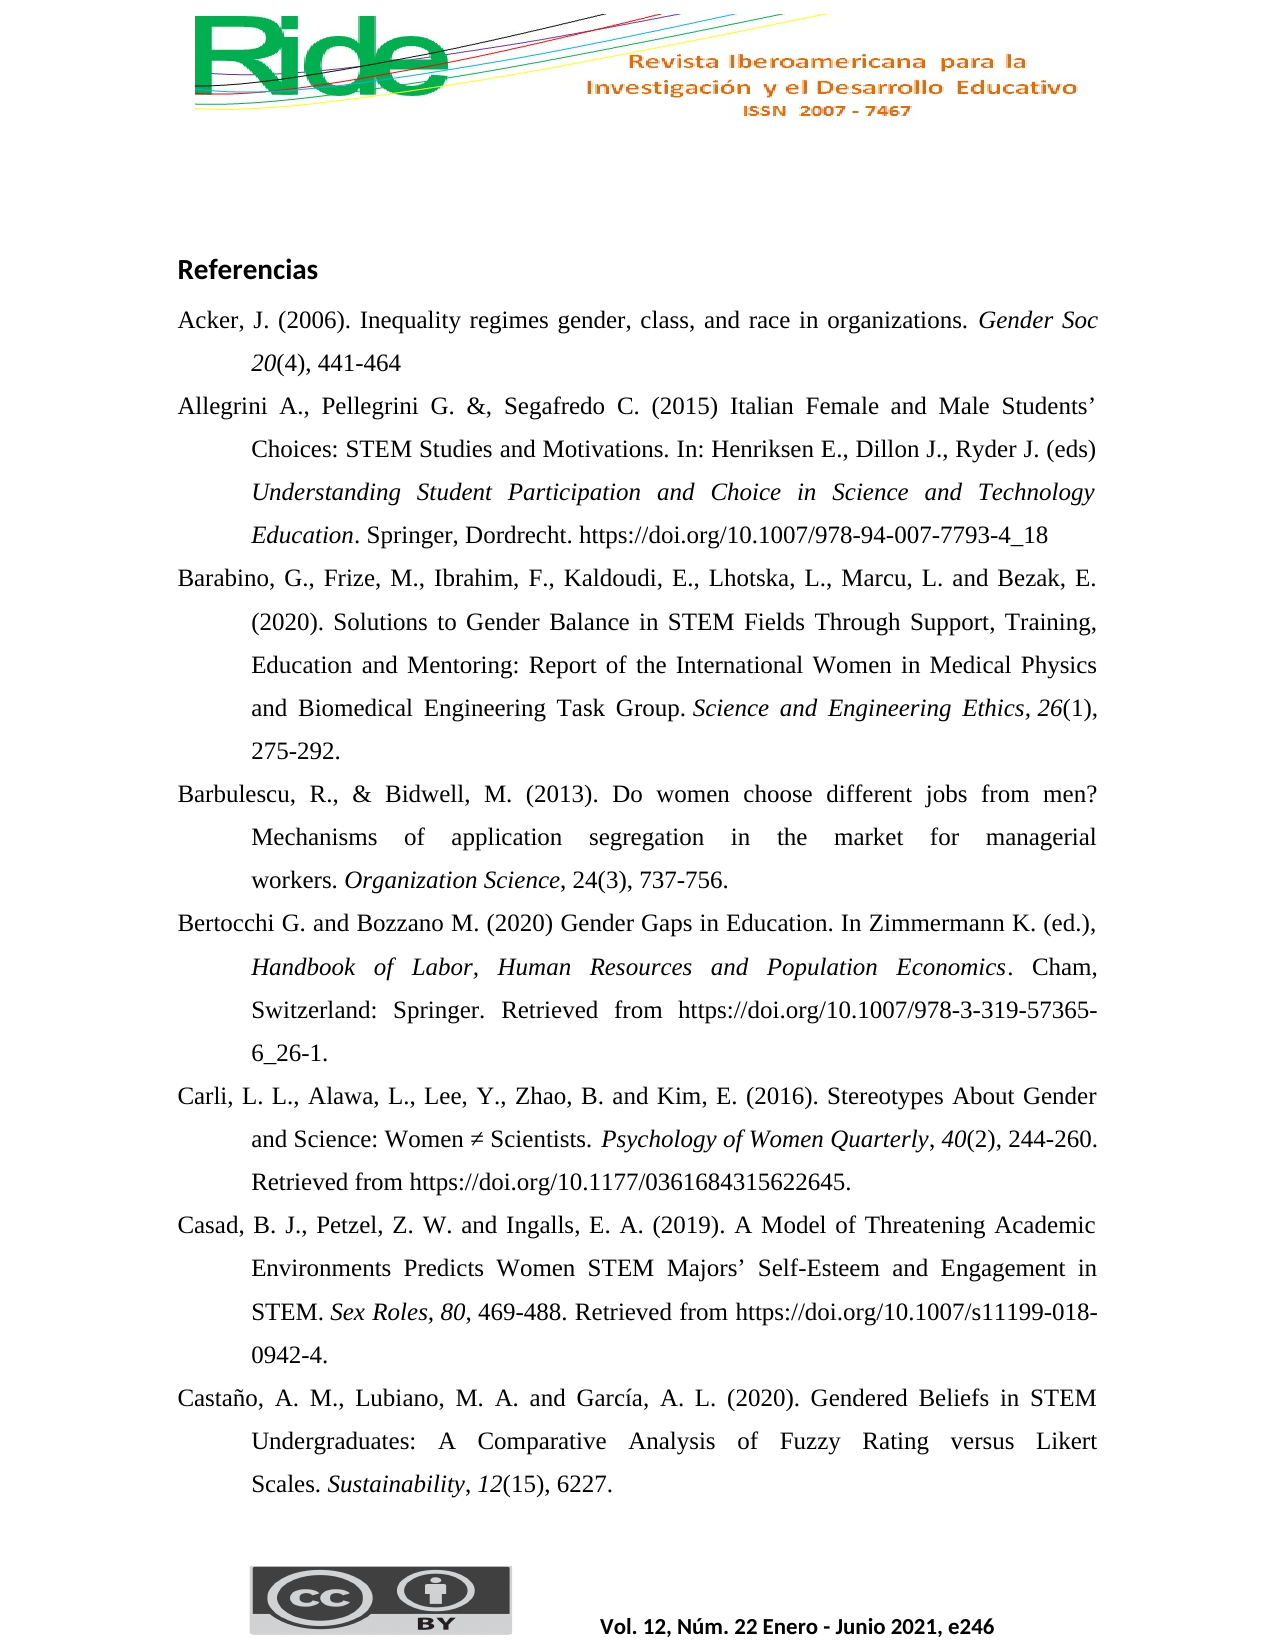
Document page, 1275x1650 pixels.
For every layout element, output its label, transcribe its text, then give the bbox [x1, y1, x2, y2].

text Castaño, A. M., Lubiano, M. A. and García, A. L. (2020). Gendered Beliefs in STEM Undergraduates: A Comparative Analysis of Fuzzy Rating versus Likert Scales. Sustainability, 12(15), 6227. [177, 1412, 1098, 1498]
text Acker, J. (2006). Inequality regimes gender, class, and race in organizations. Gender Soc 20(4), 441-464 [177, 333, 1098, 377]
picture [194, 14, 1080, 119]
text Barbulescu, R., & Bidwell, M. (2013). Do women choose different jobs from men? Mechanisms of application segregation in the market for managerial workers. Organization Science, 24(3), 737-756. [177, 808, 1098, 894]
text Allegrini A., Pellegrini G. &, Segafredo C. (2015) Italian Female and Male Students’ Choices: STEM Studies and Motivations. In: Henriksen E., Dillon J., Ryder J. (eds) Understanding Student Participation and Choice in Science and Technology Education. Springer, Dordrecht. https://doi.org/10.1007/978-94-007-7793-4_18 [177, 420, 1098, 549]
text Carli, L. L., Alawa, L., Lee, Y., Zhao, B. and Kim, E. (2016). Stereotypes About Gender and Science: Women ≠ Scientists. Psychology of Women Quarterly, 40(2), 244-260. Retrieved from https://doi.org/10.1177/0361684315622645. [177, 1110, 1098, 1196]
text Barabino, G., Frize, M., Ibrahim, F., Kaldoudi, E., Lhotska, L., Marcu, L. and Bezak, E. (2020). Solutions to Gender Balance in STEM Fields Through Support, Training, Education and Mentoring: Report of the International Women in Medical Physics and Biomedical Engineering Task Group. Science and Engineering Ethics, 26(1), 275-292. [177, 592, 1098, 765]
text Casad, B. J., Petzel, Z. W. and Ingalls, E. A. (2019). A Model of Threatening Academic Environments Predicts Women STEM Majors’ Self-Esteem and Engagement in STEM. Sex Roles, 80, 469-488. Retrieved from https://doi.org/10.1007/s11199-018-0942-4. [177, 1239, 1098, 1368]
text Referencias [177, 251, 1098, 287]
text Bertocchi G. and Bozzano M. (2020) Gender Gaps in Education. In Zimmermann K. (ed.), Handbook of Labor, Human Resources and Population Economics. Cham, Switzerland: Springer. Retrieved from https://doi.org/10.1007/978-3-319-57365-6_26-1. [177, 937, 1098, 1067]
picture [249, 1566, 513, 1635]
